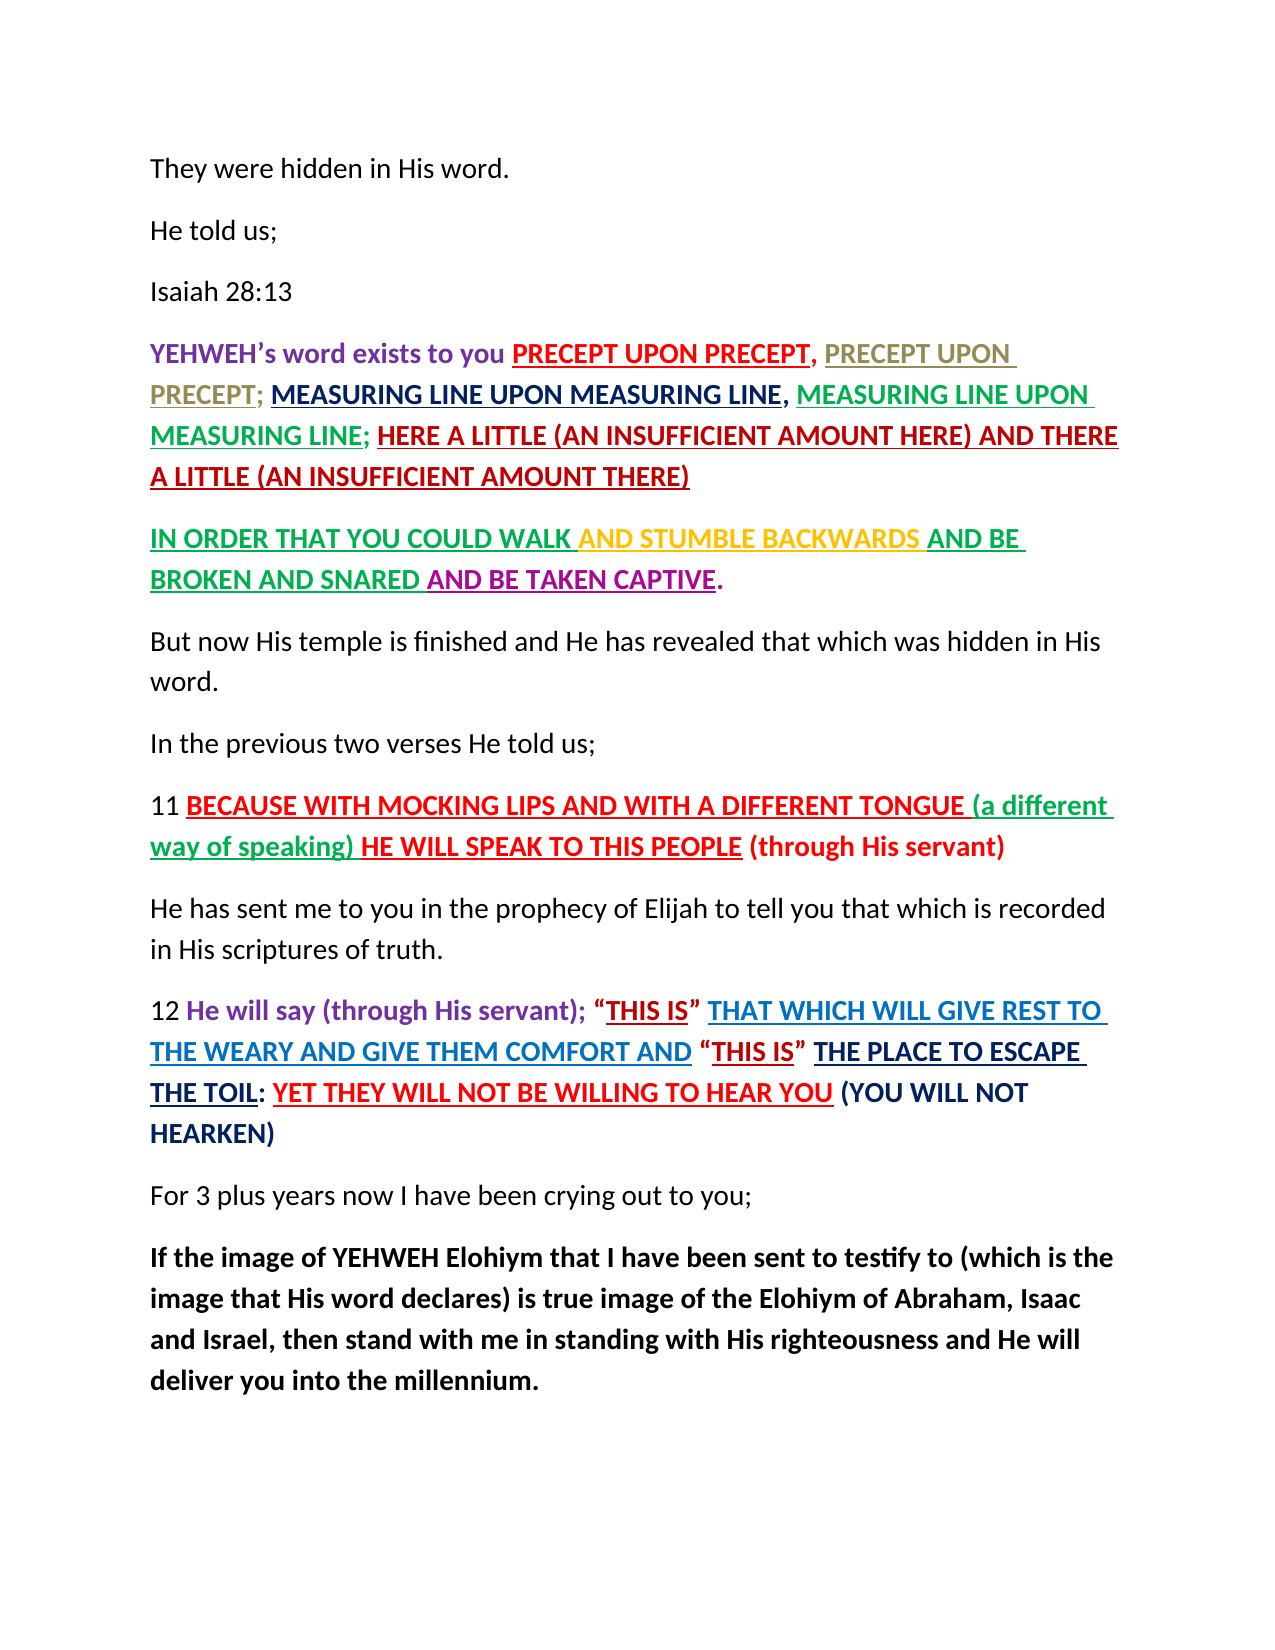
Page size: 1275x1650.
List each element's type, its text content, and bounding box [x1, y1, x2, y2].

text YEHWEH’s word exists to you PRECEPT UPON PRECEPT, PRECEPT UPON PRECEPT; MEASURING LINE UPON MEASURING LINE, MEASURING LINE UPON MEASURING LINE; HERE A LITTLE (AN INSUFFICIENT AMOUNT HERE) AND THERE A LITTLE (AN INSUFFICIENT AMOUNT THERE) [150, 335, 1125, 494]
text He has sent me to you in the prophecy of Elijah to tell you that which is recorded in His scriptures of truth. [150, 890, 1125, 966]
text He told us; [150, 212, 1125, 247]
text But now His temple is finished and He has revealed that which was hidden in His word. [150, 623, 1125, 699]
text They were hidden in His word. [150, 150, 1125, 186]
text 11 BECAUSE WITH MOCKING LIPS AND WITH A DIFFERENT TONGUE (a different way of speaking) HE WILL SPEAK TO THIS PEOPLE (through His servant) [150, 787, 1125, 864]
text In the previous two verses He told us; [150, 725, 1125, 761]
text For 3 plus years now I have been crying out to you; [150, 1177, 1125, 1213]
text IN ORDER THAT YOU COULD WALK AND STUMBLE BACKWARDS AND BE BROKEN AND SNARED AND BE TAKEN CAPTIVE. [150, 520, 1125, 596]
text 12 He will say (through His servant); “THIS IS” THAT WHICH WILL GIVE REST TO THE WEARY AND GIVE THEM COMFORT AND “THIS IS” THE PLACE TO ESCAPE THE TOIL: YET THEY WILL NOT BE WILLING TO HEAR YOU (YOU WILL NOT HEARKEN) [150, 992, 1125, 1151]
text If the image of YEHWEH Elohiym that I have been sent to testify to (which is the image that His word declares) is true image of the Elohiym of Abraham, Isaac and Israel, then stand with me in standing with His righteousness and He will deliver you into the millennium. [150, 1239, 1125, 1397]
text Isaiah 28:13 [150, 273, 1125, 309]
